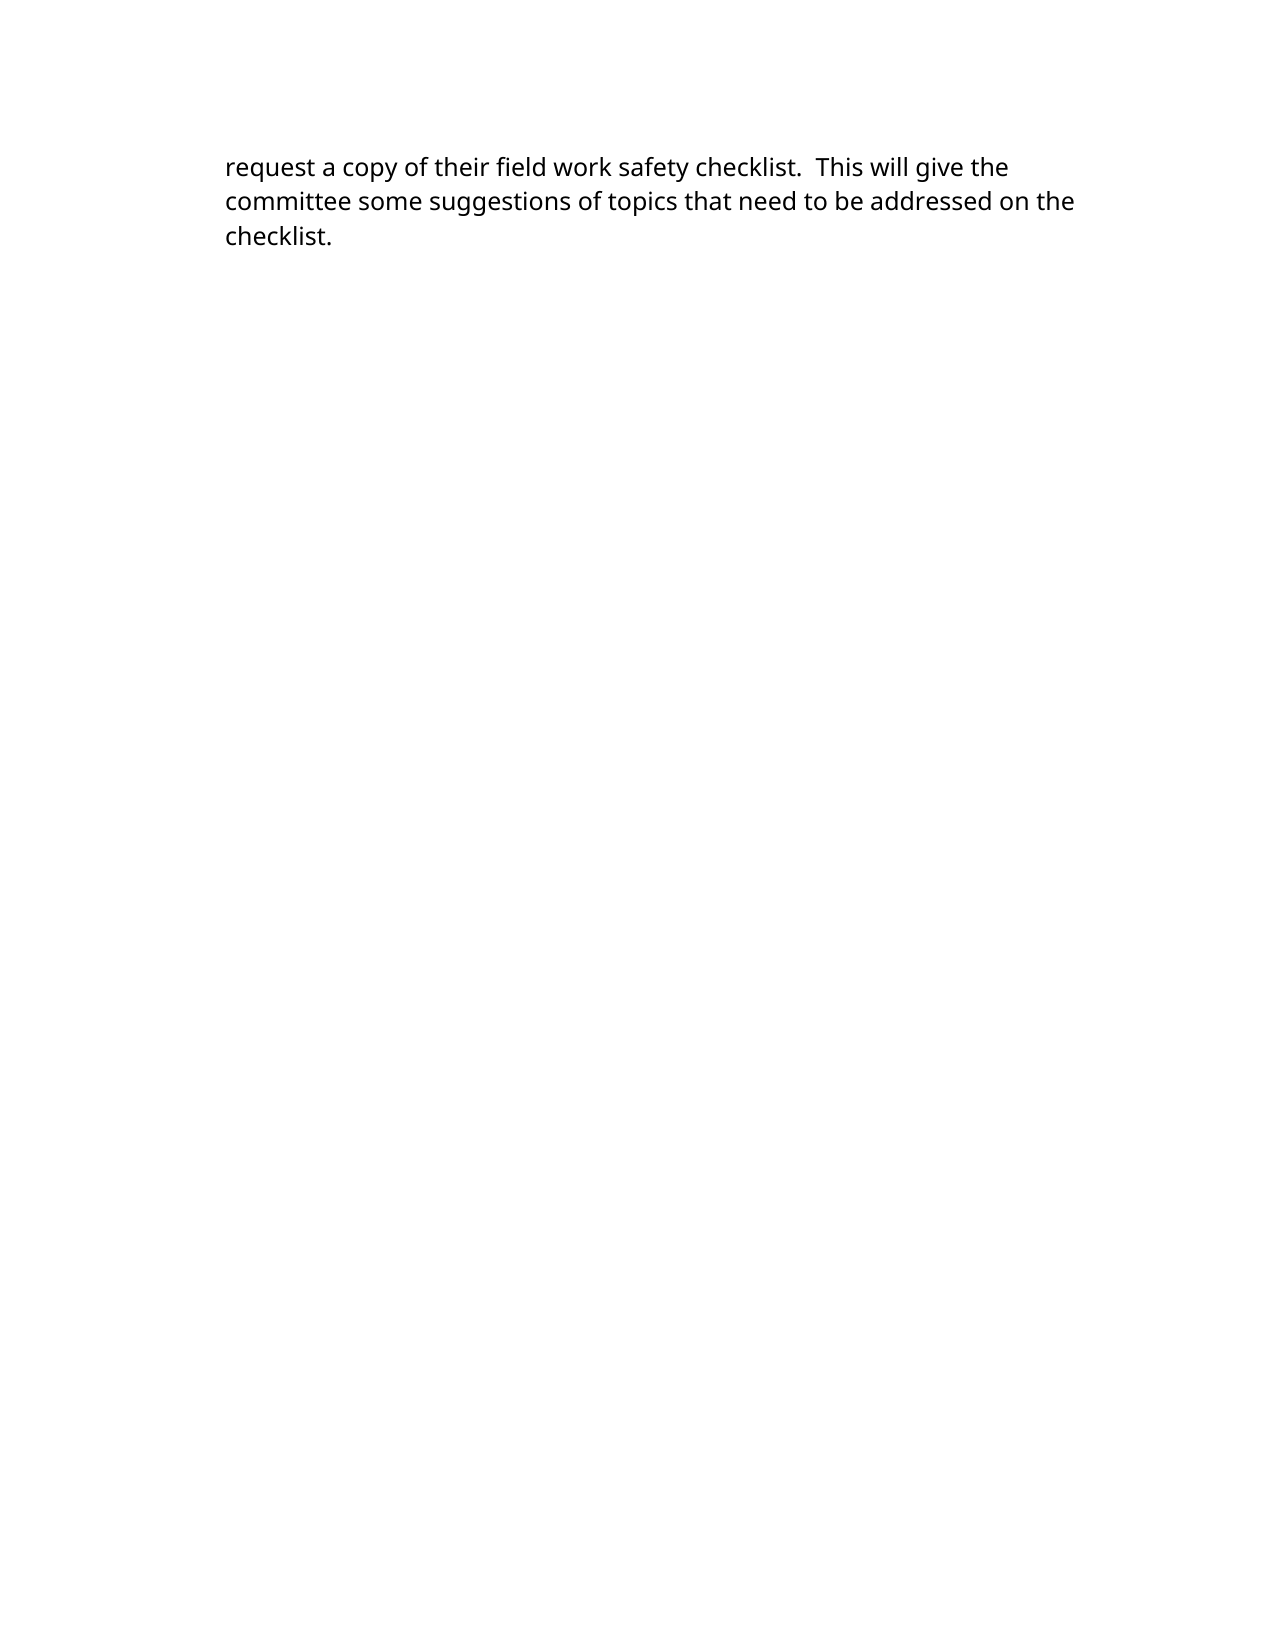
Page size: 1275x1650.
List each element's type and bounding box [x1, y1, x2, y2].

list [187, 150, 1125, 252]
